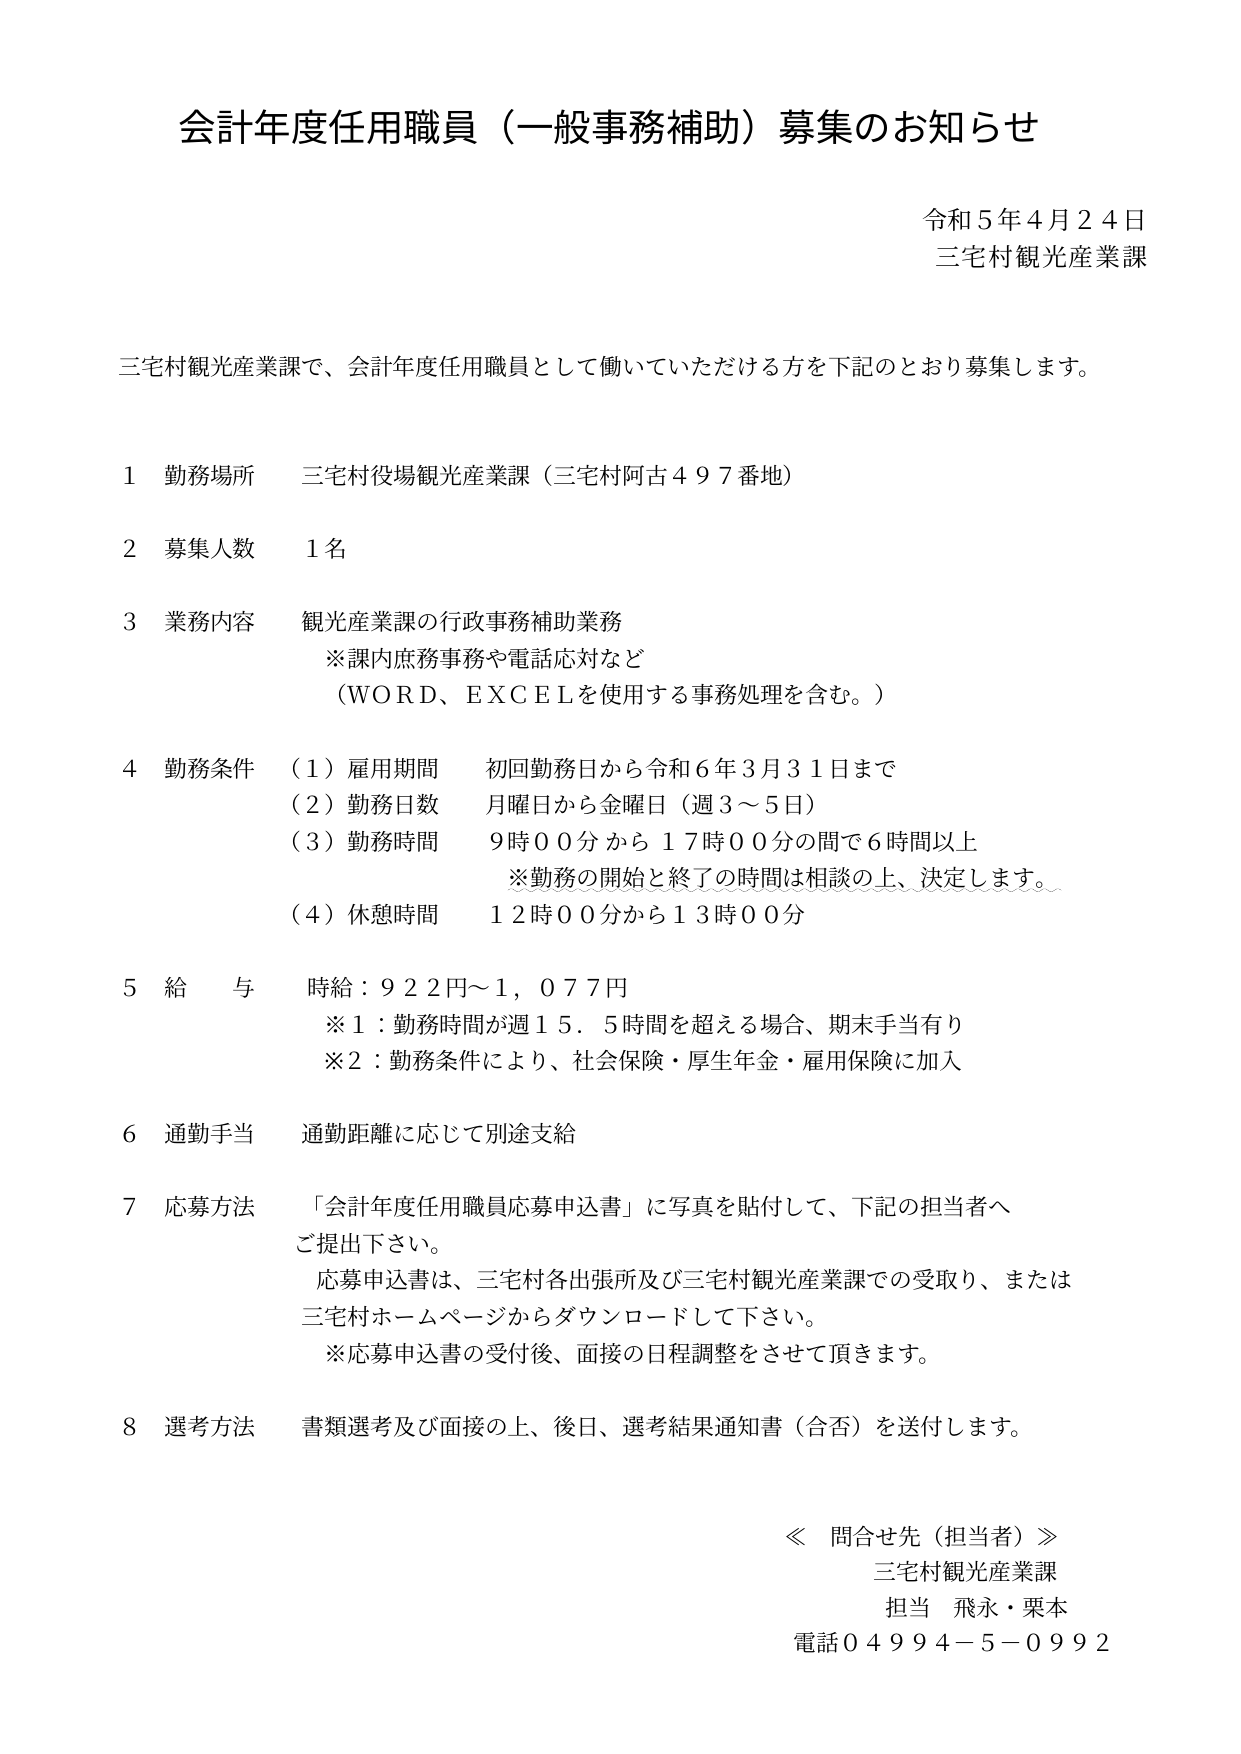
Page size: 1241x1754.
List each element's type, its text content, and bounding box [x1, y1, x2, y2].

text 応募申込書は、三宅村各出張所及び三宅村観光産業課での受取り、または [293, 1261, 1147, 1297]
text ８ 選考方法 書類選考及び面接の上、後日、選考結果通知書（合否）を送付します。 [118, 1407, 1147, 1444]
text ※応募申込書の受付後、面接の日程調整をさせて頂きます。 [118, 1334, 1147, 1371]
text （２）勤務日数 月曜日から金曜日（週３～５日） [118, 786, 1184, 822]
text （４）休憩時間 １２時００分から１３時００分 [118, 895, 1147, 932]
text １ 勤務場所 三宅村役場観光産業課（三宅村阿古４９７番地） [118, 456, 1147, 493]
text ２ 募集人数 １名 [118, 529, 1147, 566]
text 担当 飛永・栗本 [118, 1588, 1068, 1623]
text 電話０４９９４－５－０９９２ [118, 1623, 1114, 1658]
text 三宅村観光産業課 [118, 1552, 1057, 1588]
text ※２：勤務条件により、社会保険・厚生年金・雇用保険に加入 [118, 1041, 1147, 1078]
text ご提出下さい。 [293, 1224, 1147, 1261]
text ６ 通勤手当 通勤距離に応じて別途支給 [118, 1114, 1147, 1151]
text ５ 給 与 時給：９２２円～１，０７７円 [118, 968, 1147, 1005]
text 三宅村観光産業課で、会計年度任用職員として働いていただける方を下記のとおり募集します。 [118, 347, 1147, 383]
text ※課内庶務事務や電話応対など [118, 639, 1147, 676]
text ※勤務の開始と終了の時間は相談の上、決定します。 [118, 859, 1184, 895]
text ※１：勤務時間が週１５．５時間を超える場合、期末手当有り [118, 1005, 1147, 1041]
text ≪ 問合せ先（担当者）≫ [118, 1517, 1060, 1552]
text ４ 勤務条件 （１）雇用期間 初回勤務日から令和６年３月３１日まで [118, 749, 1147, 786]
text （ＷＯＲＤ、ＥＸＣＥＬを使用する事務処理を含む。） [118, 676, 1147, 712]
text 三宅村ホームページからダウンロードして下さい。 [118, 1297, 1147, 1334]
text ７ 応募方法 「会計年度任用職員応募申込書」に写真を貼付して、下記の担当者へ [118, 1188, 1147, 1224]
text （３）勤務時間 ９時００分 から １７時００分の間で６時間以上 [118, 822, 1147, 859]
text ３ 業務内容 観光産業課の行政事務補助業務 [118, 603, 1147, 639]
text 令和５年４月２４日 [118, 201, 1147, 237]
text 三宅村観光産業課 [118, 237, 1147, 274]
